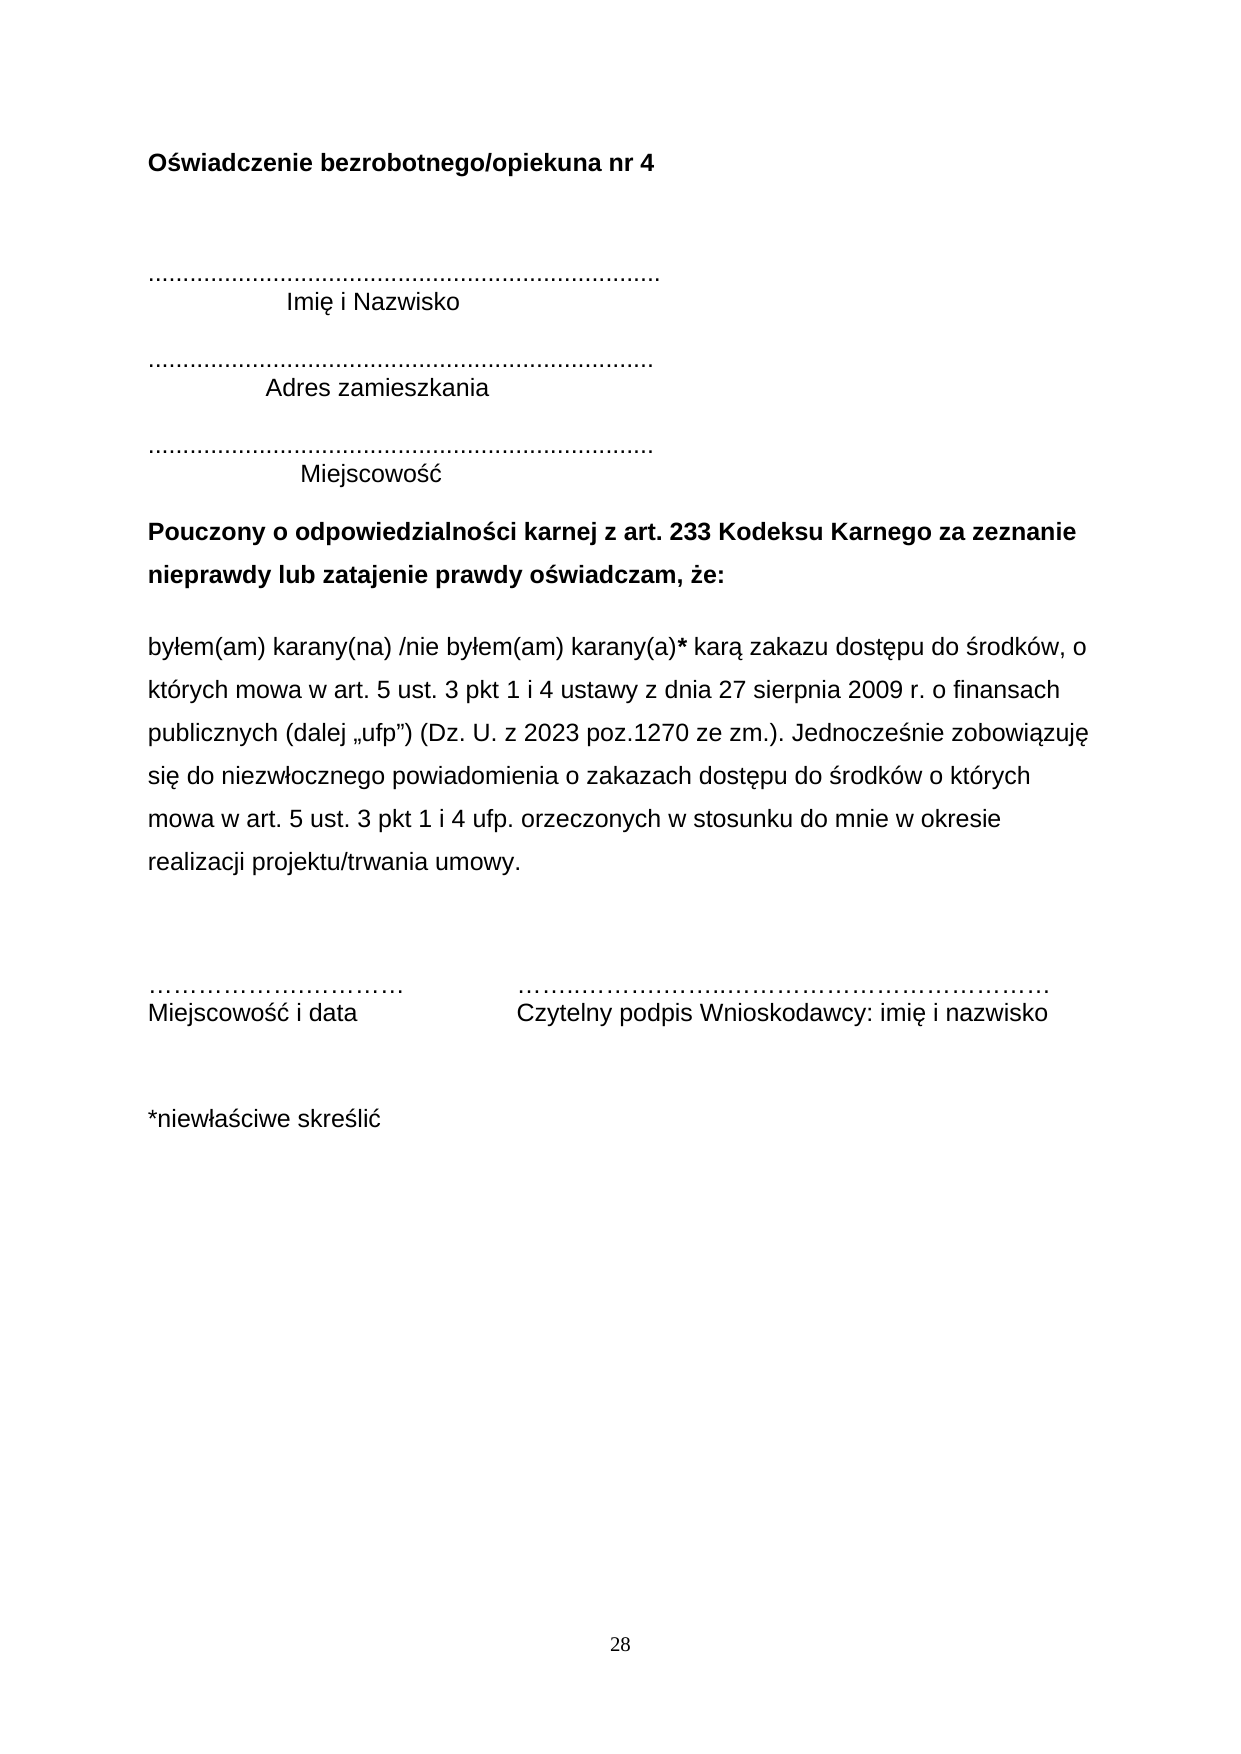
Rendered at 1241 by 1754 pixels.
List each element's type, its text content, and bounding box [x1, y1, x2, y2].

text ......................................................................... [148, 344, 1092, 373]
text Imię i Nazwisko [148, 287, 1092, 316]
text ……………….………… ……..……….……..………………………………… Miejscowość i data Czytelny podpis Wnioskodawcy: imię i nazwisko [148, 891, 1092, 1051]
text Adres zamieszkania [148, 373, 1092, 402]
text ......................................................................... [148, 431, 1092, 459]
text byłem(am) karany(na) /nie byłem(am) karany(a)* karą zakazu dostępu do środków, o których mowa w art. 5 ust. 3 pkt 1 i 4 ustawy z dnia 27 sierpnia 2009 r. o finansach publicznych (dalej „ufp”) (Dz. U. z 2023 poz.1270 ze zm.). Jednocześnie zobowiązuję się do niezwłocznego powiadomienia o zakazach dostępu do środków o których mowa w art. 5 ust. 3 pkt 1 i 4 ufp. orzeczonych w stosunku do mnie w okresie realizacji projektu/trwania umowy. [148, 632, 1092, 876]
text Oświadczenie bezrobotnego/opiekuna nr 4 [148, 148, 1092, 258]
text .......................................................................... [148, 258, 1092, 287]
text Pouczony o odpowiedzialności karnej z art. 233 Kodeksu Karnego za zeznanie nieprawdy lub zatajenie prawdy oświadczam, że: [148, 517, 1092, 589]
text *niewłaściwe skreślić [148, 1104, 1092, 1157]
text Miejscowość [148, 459, 1092, 488]
